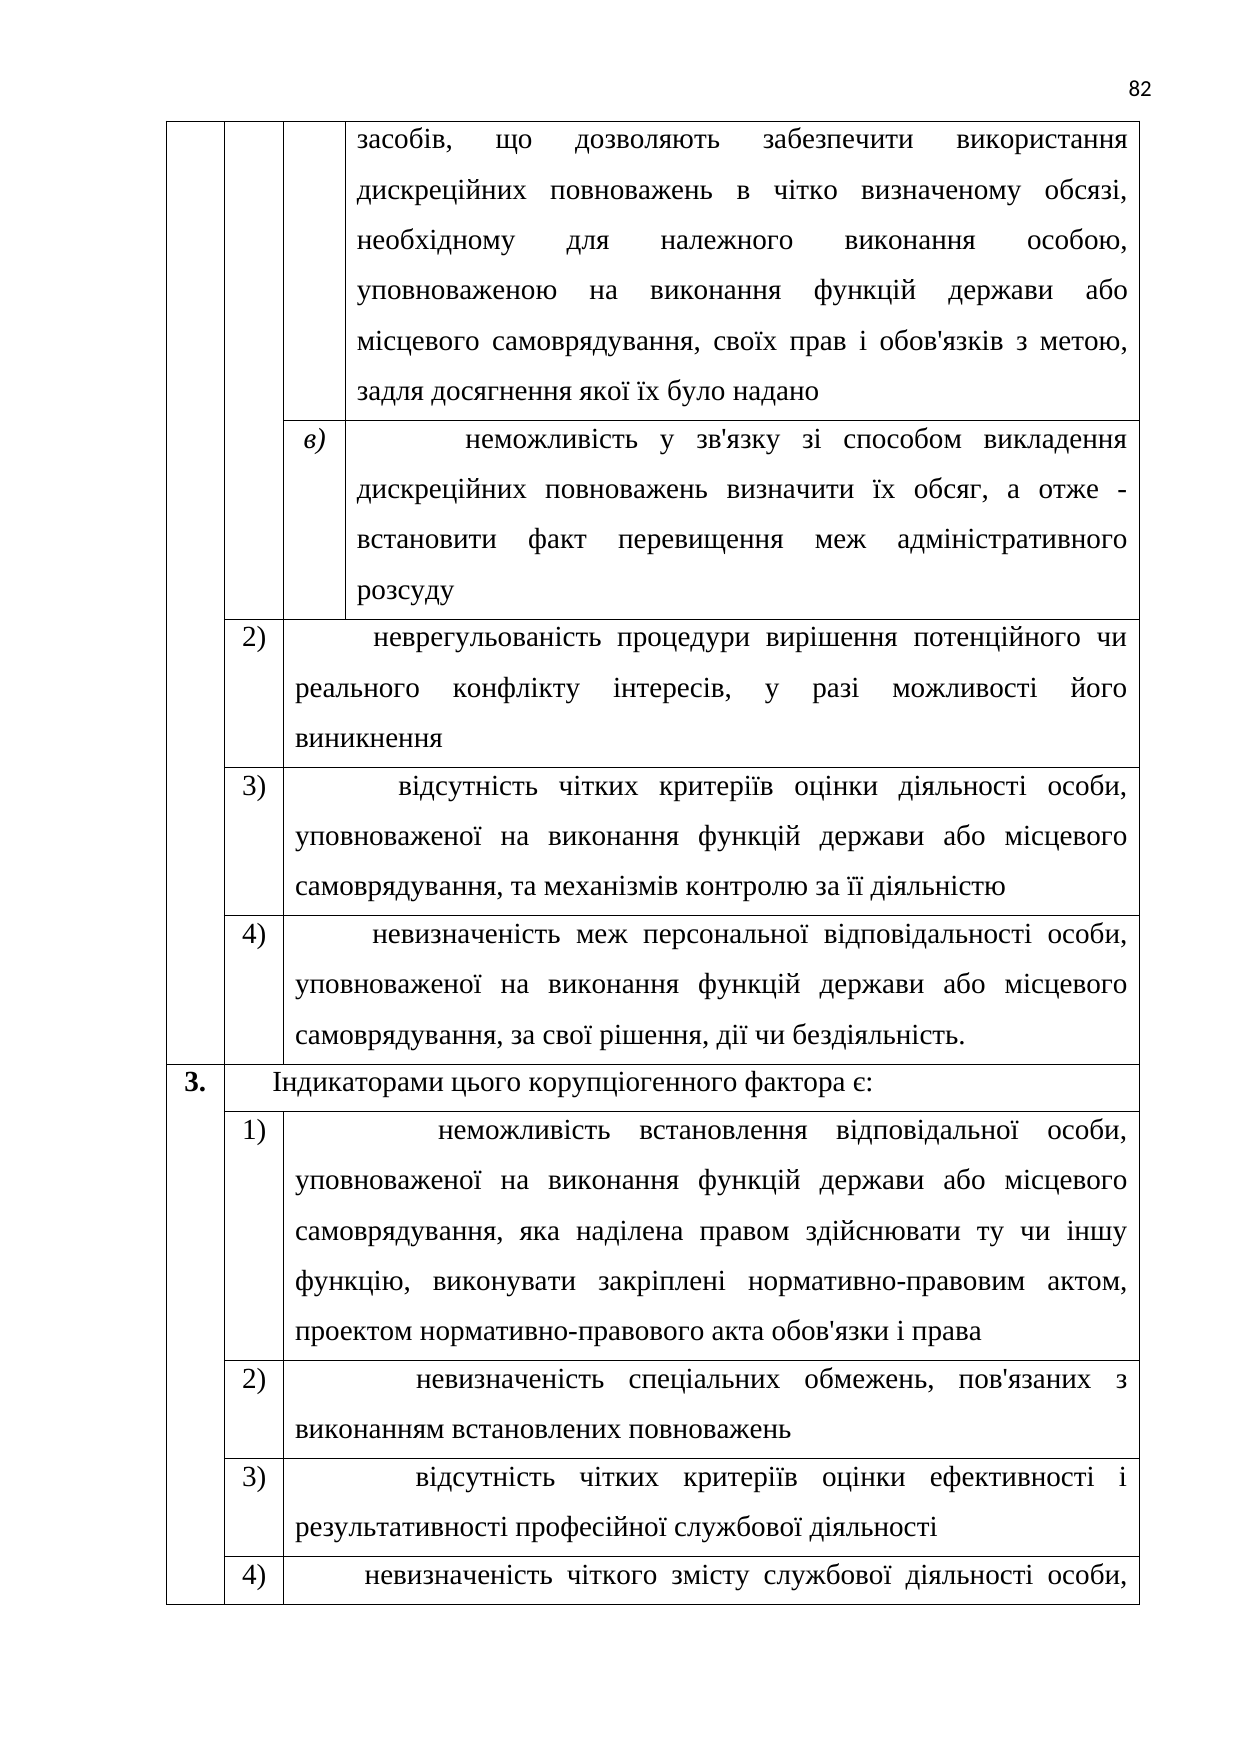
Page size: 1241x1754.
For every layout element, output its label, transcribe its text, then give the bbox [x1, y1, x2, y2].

table_cell відсутність чітких критеріїв оцінки ефективності і результативності професійної службової діяльності [284, 1459, 1139, 1556]
table_cell 1) [225, 1112, 283, 1360]
table_cell відсутність чітких критеріїв оцінки діяльності особи, уповноваженої на виконання функцій держави або місцевого самоврядування, та механізмів контролю за її діяльністю [284, 768, 1139, 915]
table_cell неможливість встановлення відповідальної особи, уповноваженої на виконання функцій держави або місцевого самоврядування, яка наділена правом здійснювати ту чи іншу функцію, виконувати закріплені нормативно-правовим актом, проектом нормативно-правового акта обов'язки і права [284, 1112, 1139, 1360]
table_cell 3) [225, 768, 283, 915]
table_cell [346, 122, 1139, 420]
table_cell неможливість у зв'язку зі способом викладення дискреційних повноважень визначити їх обсяг, а отже - встановити факт перевищення меж адміністративного розсуду [346, 421, 1139, 618]
table_cell невизначеність меж персональної відповідальності особи, уповноваженої на виконання функцій держави або місцевого самоврядування, за свої рішення, дії чи бездіяльність. [284, 916, 1139, 1063]
table_cell Індикаторами цього корупціогенного фактора є: [225, 1065, 1139, 1111]
table_cell неврегульованість процедури вирішення потенційного чи реального конфлікту інтересів, у разі можливості його виникнення [284, 620, 1139, 767]
table_cell в) [284, 421, 345, 618]
table_cell 3. [167, 1065, 224, 1604]
table_cell 4) [225, 916, 283, 1063]
table_cell 2) [225, 1361, 283, 1458]
table_cell 2) [225, 620, 283, 767]
table_cell б) [284, 122, 345, 420]
table_cell невизначеність спеціальних обмежень, пов'язаних з виконанням встановлених повноважень [284, 1361, 1139, 1458]
table_cell 3) [225, 1459, 283, 1556]
table_cell 4) [225, 1557, 283, 1604]
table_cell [284, 1557, 1139, 1604]
